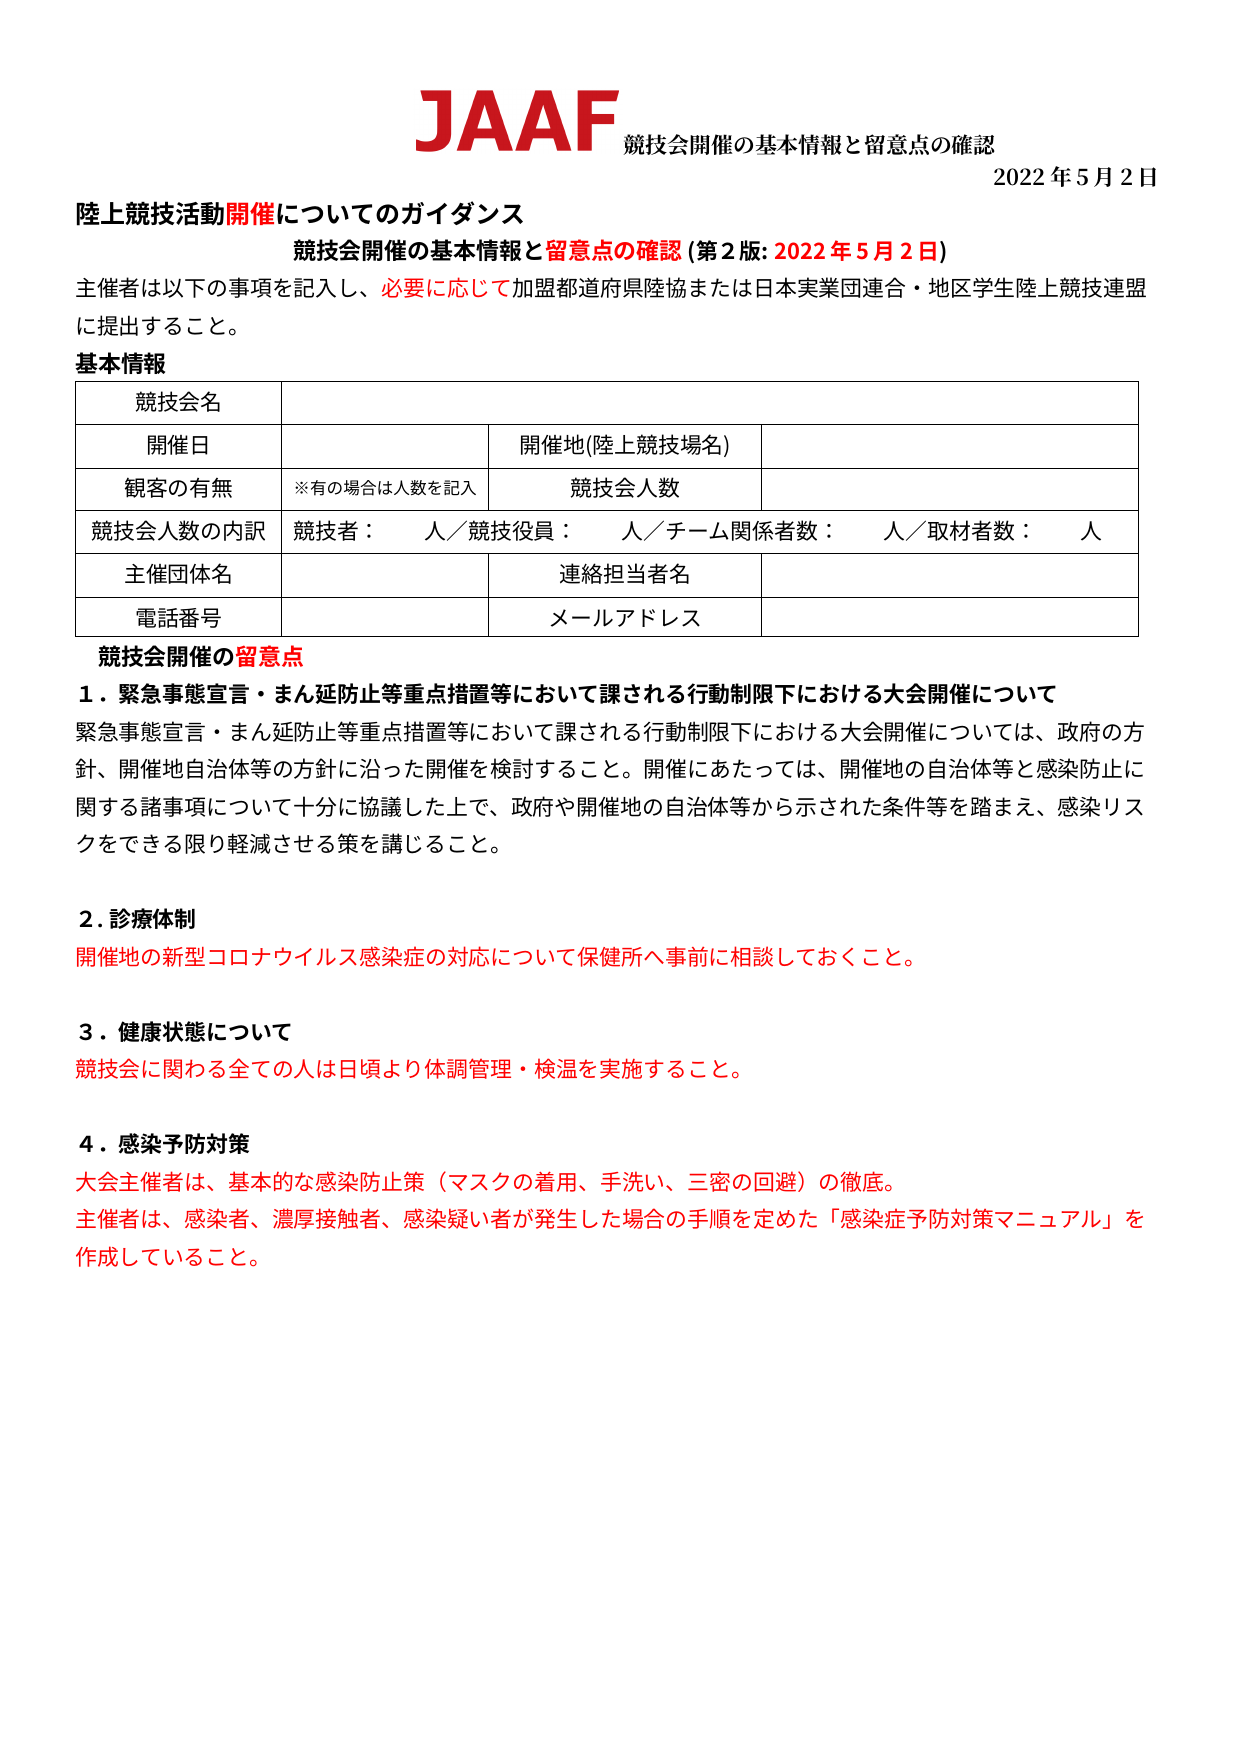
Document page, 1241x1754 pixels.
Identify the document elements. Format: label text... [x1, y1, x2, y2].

table_cell 競技会人数 [489, 469, 761, 510]
text 陸上競技活動開催についてのガイダンス [75, 193, 1165, 231]
text 競技会開催の基本情報と留意点の確認 (第２版: 2022年5月2日) [75, 231, 1165, 268]
text 競技会に関わる全ての人は日頃より体調管理・検温を実施すること。 [75, 1049, 1165, 1087]
text 主催者は以下の事項を記入し、必要に応じて加盟都道府県陸協または日本実業団連合・地区学生陸上競技連盟に提出すること。 [75, 268, 1165, 343]
table_cell メールアドレス [489, 598, 761, 636]
text 大会主催者は、基本的な感染防⽌策（マスクの着⽤、⼿洗い、三密の回避）の徹底。 [75, 1162, 1165, 1199]
text ２. 診療体制 [75, 899, 1165, 937]
text 開催地の新型コロナウイルス感染症の対応について保健所へ事前に相談しておくこと。 [75, 937, 1165, 974]
table_cell 連絡担当者名 [489, 554, 761, 597]
text 緊急事態宣言・まん延防止等重点措置等において課される行動制限下における大会開催については、政府の方針、開催地自治体等の方針に沿った開催を検討すること。開催にあたっては、開催地の自治体等と感染防止に関する諸事項について十分に協議した上で、政府や開催地の自治体等から示された条件等を踏まえ、感染リスクをできる限り軽減させる策を講じること。 [75, 712, 1165, 862]
table_header [282, 382, 1138, 424]
table_cell [282, 598, 488, 636]
table_cell [282, 425, 488, 467]
table_cell [762, 598, 1138, 636]
table_cell [282, 554, 488, 597]
table_cell [762, 469, 1138, 510]
picture [412, 88, 624, 154]
text 主催者は、感染者、濃厚接触者、感染疑い者が発生した場合の手順を定めた「感染症予防対策マニュアル」を作成していること。 [75, 1199, 1165, 1274]
text １．緊急事態宣言・まん延防止等重点措置等において課される行動制限下における大会開催について [75, 674, 1165, 712]
table_cell [762, 554, 1138, 597]
text ３．健康状態について [75, 1012, 1165, 1049]
table_cell 競技会人数の内訳 [76, 511, 281, 553]
table_cell 観客の有無 [76, 469, 281, 510]
table_cell 開催日 [76, 425, 281, 467]
text 競技会開催の留意点 [75, 637, 1165, 674]
table_cell ※有の場合は人数を記入 [282, 469, 488, 510]
table_cell 競技者： 人／競技役員： 人／チーム関係者数： 人／取材者数： 人 [282, 511, 1138, 553]
text ４．感染予防対策 [75, 1124, 1165, 1162]
table_cell [762, 425, 1138, 467]
table_cell 主催団体名 [76, 554, 281, 597]
table_header 競技会名 [76, 382, 281, 424]
table_cell 電話番号 [76, 598, 281, 636]
table_cell 開催地(陸上競技場名) [489, 425, 761, 467]
text 基本情報 [75, 343, 1165, 381]
